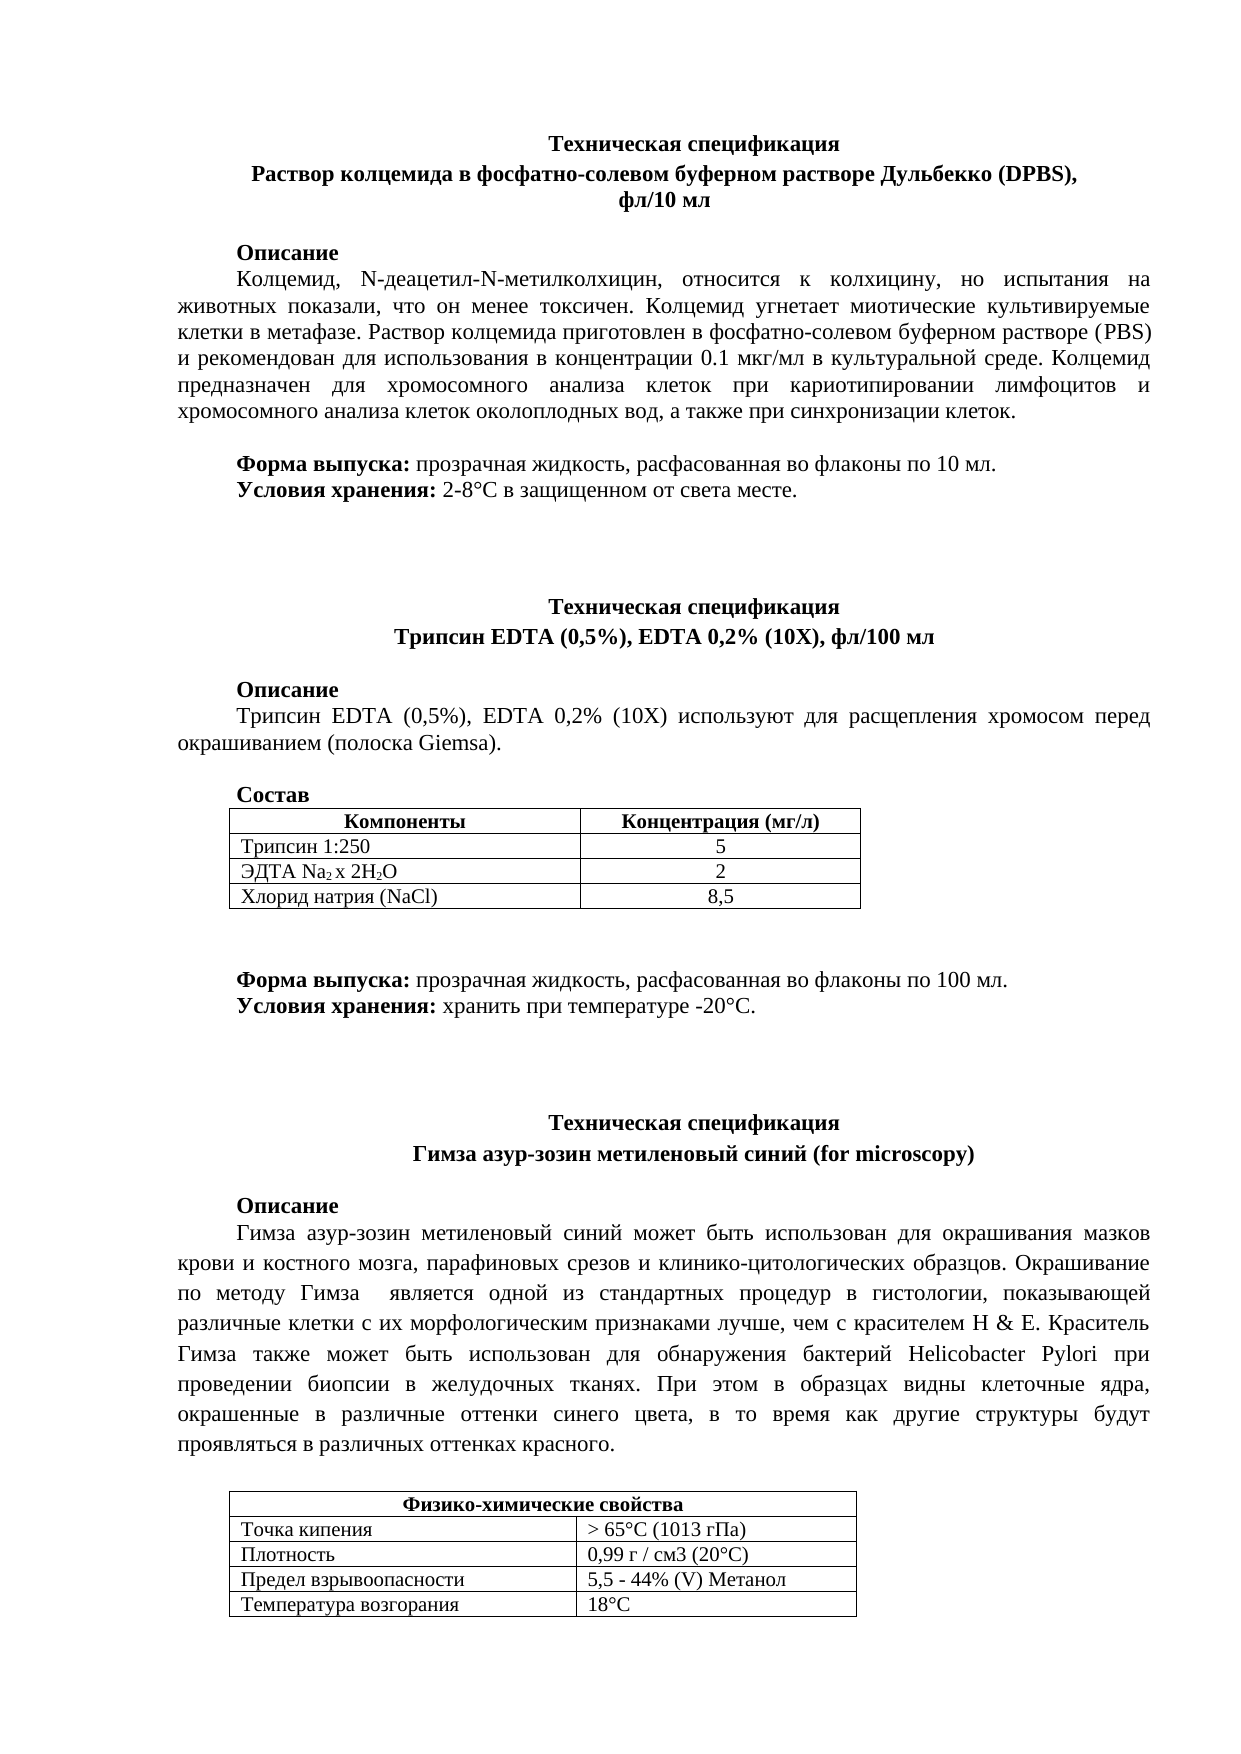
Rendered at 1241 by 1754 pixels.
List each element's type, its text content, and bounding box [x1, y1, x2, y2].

text Гимза азур-зозин метиленовый синий (for microscopy) [177, 1140, 1152, 1166]
table_cell 0,99 г / см3 (20°С) [577, 1542, 856, 1566]
text Форма выпуска: прозрачная жидкость, расфасованная во флаконы по 10 мл. [177, 450, 1152, 476]
table_cell ЭДТА Na2 x 2H2O [230, 859, 580, 883]
table_cell 8,5 [581, 884, 860, 908]
table_cell Предел взрывоопасности [230, 1567, 576, 1591]
text фл/10 мл [177, 186, 1152, 213]
table_header Физико-химические свойства [230, 1492, 856, 1516]
text Гимза азур-зозин метиленовый синий может быть использован для окрашивания мазков крови и костного мозга, парафиновых срезов и клинико-цитологических образцов. Окрашивание по методу Гимза является одной из стандартных процедур в гистологии, показывающей различные клетки с их морфологическим признаками лучше, чем с красителем H & E. Краситель Гимза также может быть использован для обнаружения бактерий Helicobacter Pylori при проведении биопсии в желудочных тканях. При этом в образцах видны клеточные ядра, окрашенные в различные оттенки синего цвета, в то время как другие структуры будут проявляться в различных оттенках красного. [177, 1219, 1152, 1457]
table_header Концентрация (мг/л) [581, 809, 860, 833]
table_cell Трипсин 1:250 [230, 834, 580, 858]
text Техническая спецификация [177, 1109, 1152, 1136]
table_cell Хлорид натрия (NaCl) [230, 884, 580, 908]
text Условия хранения: 2-8°С в защищенном от света месте. [177, 476, 1152, 503]
text Техническая спецификация [177, 130, 1152, 156]
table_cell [230, 1592, 576, 1616]
text Описание [177, 239, 1152, 265]
table_cell 18°C [577, 1592, 856, 1616]
text Условия хранения: хранить при температуре -20°С. [177, 992, 1152, 1019]
table_cell 2 [581, 859, 860, 883]
table_cell 5 [581, 834, 860, 858]
text Колцемид, N-деацетил-N-метилколхицин, относится к колхицину, но испытания на животных показали, что он менее токсичен. Колцемид угнетает миотические культивируемые клетки в метафазе. Раствор колцемида приготовлен в фосфатно-солевом буферном растворе (PBS) и рекомендован для использования в концентрации 0.1 мкг/мл в культуральной среде. Колцемид предназначен для хромосомного анализа клеток при кариотипировании лимфоцитов и хромосомного анализа клеток околоплодных вод, а также при синхронизации клеток. [177, 265, 1152, 423]
text Состав [177, 782, 1152, 808]
text Описание [177, 676, 1152, 702]
table_cell Точка кипения [230, 1517, 576, 1541]
text Описание [177, 1192, 1152, 1219]
table_header Компоненты [230, 809, 580, 833]
table_cell > 65°C (1013 гПа) [577, 1517, 856, 1541]
table_cell Плотность [230, 1542, 576, 1566]
text Раствор колцемида в фосфатно-солевом буферном растворе Дульбекко (DPBS), [177, 160, 1152, 186]
text Техническая спецификация [177, 593, 1152, 619]
text Форма выпуска: прозрачная жидкость, расфасованная во флаконы по 100 мл. [177, 966, 1152, 992]
table_cell 5,5 - 44% (V) Метанол [577, 1567, 856, 1591]
text Трипсин EDTA (0,5%), EDTA 0,2% (10X), фл/100 мл [177, 623, 1152, 650]
text Трипсин EDTA (0,5%), EDTA 0,2% (10X) используют для расщепления хромосом перед окрашиванием (полоска Giemsa). [177, 702, 1152, 755]
